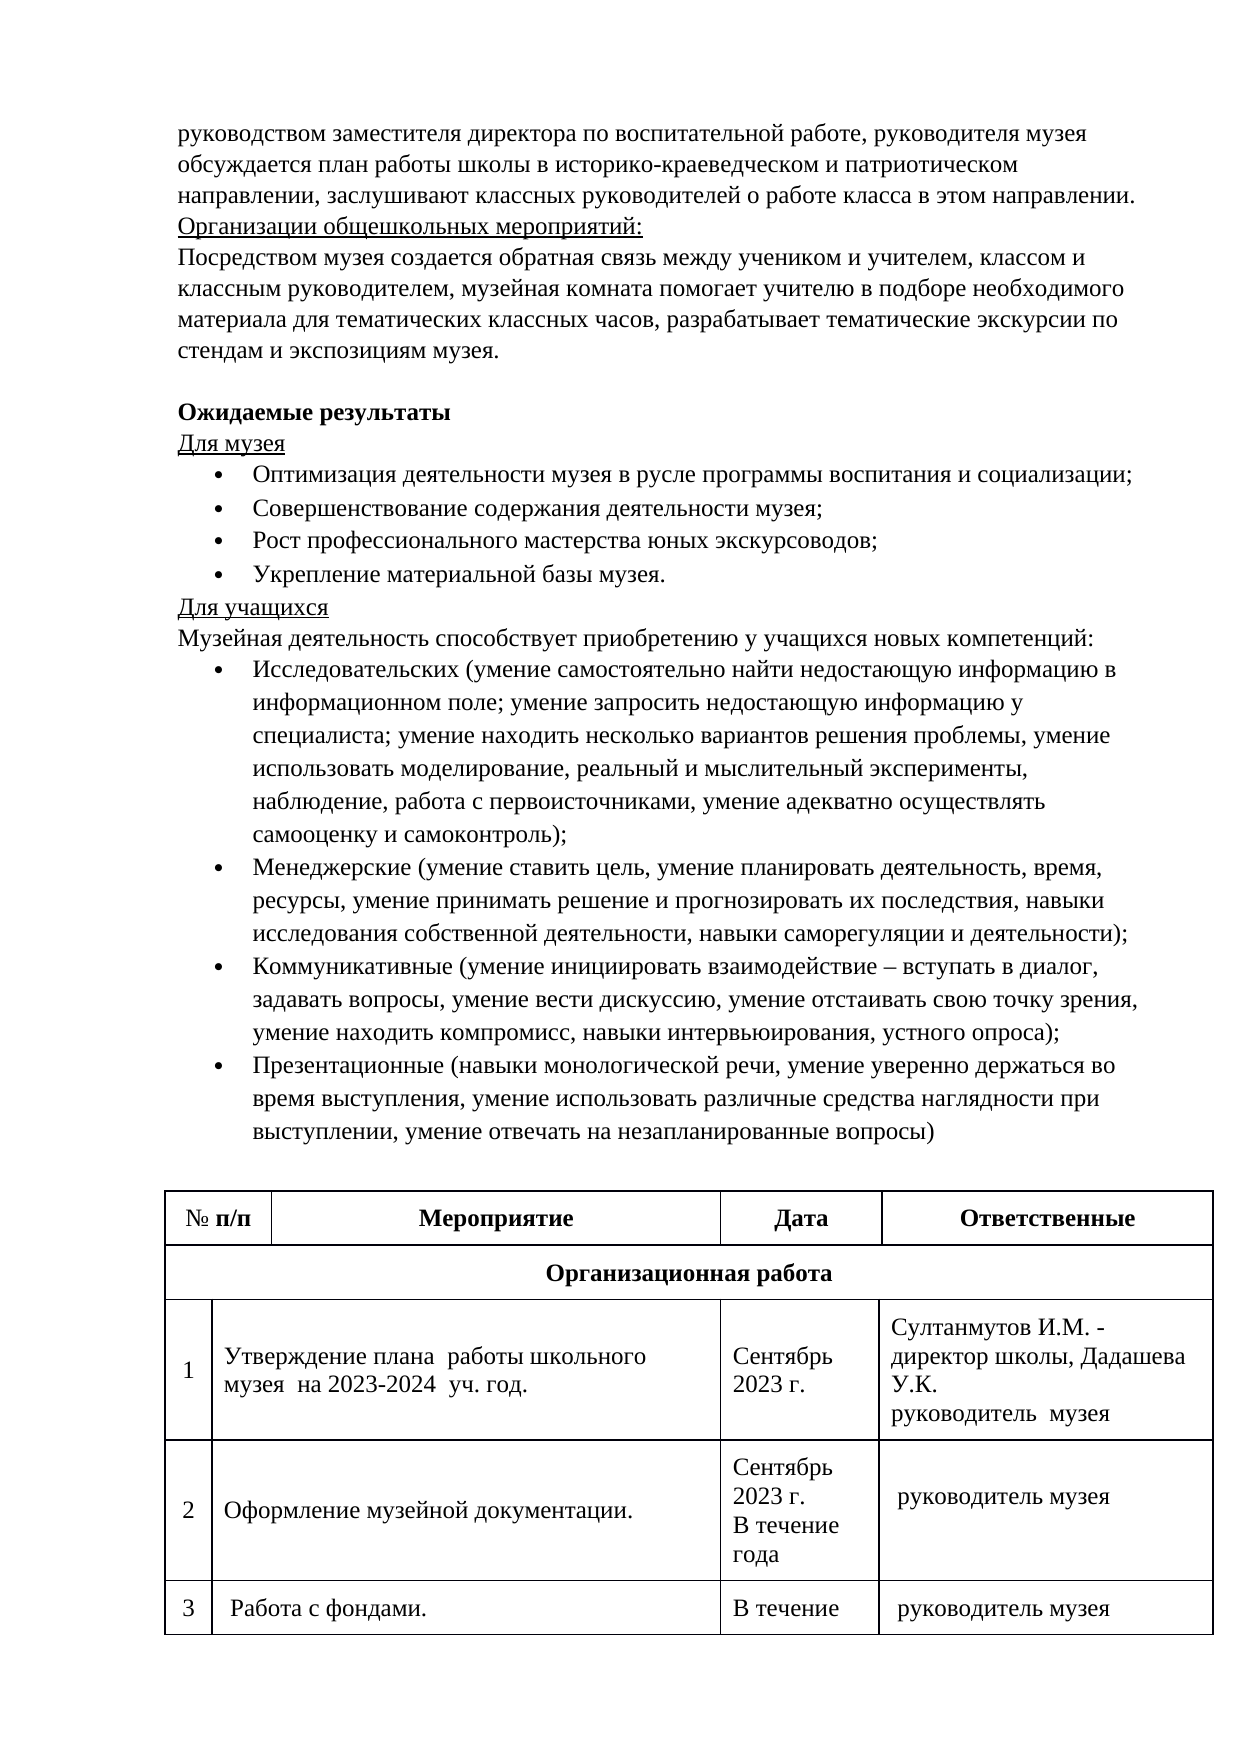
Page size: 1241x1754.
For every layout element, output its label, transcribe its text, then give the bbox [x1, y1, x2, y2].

list Менеджерские (умение ставить цель, умение планировать деятельность, время, ресурсы, умение принимать решение и прогнозировать их последствия, навыки исследования собственной деятельности, навыки саморегуляции и деятельности); [215, 852, 1152, 947]
list Укрепление материальной базы музея. [215, 559, 1152, 587]
text Посредством музея создается обратная связь между учеником и учителем, классом и классным руководителем, музейная комната помогает учителю в подборе необходимого материала для тематических классных часов, разрабатывает тематические экскурсии по стендам и экспозициям музея. [177, 242, 1152, 364]
text Организации общешкольных мероприятий: [177, 211, 1152, 240]
text Ожидаемые результаты [177, 397, 1152, 426]
text Музейная деятельность способствует приобретению у учащихся новых компетенций: [177, 623, 1152, 651]
text Для музея [177, 428, 1152, 457]
table_header № п/п [166, 1192, 271, 1244]
list Презентационные (навыки монологической речи, умение уверенно держаться во время выступления, умение использовать различные средства наглядности при выступлении, умение отвечать на незапланированные вопросы) [215, 1050, 1152, 1145]
table_cell 1 [166, 1300, 211, 1439]
list Рост профессионального мастерства юных экскурсоводов; [215, 526, 1152, 554]
table_cell В течение года [721, 1581, 878, 1634]
table_cell Султанмутов И.М. - директор школы, Дадашева У.К. руководитель музея [880, 1300, 1212, 1439]
table_cell 2 [166, 1441, 211, 1579]
table_cell Сентябрь 2023 г. [721, 1300, 878, 1439]
list Оптимизация деятельности музея в русле программы воспитания и социализации; [215, 459, 1152, 488]
list Коммуникативные (умение инициировать взаимодействие – вступать в диалог, задавать вопросы, умение вести дискуссию, умение отстаивать свою точку зрения, умение находить компромисс, навыки интервьюирования, устного опроса); [215, 951, 1152, 1046]
table_header Ответственные [883, 1192, 1212, 1244]
table_cell 3 [166, 1581, 211, 1634]
table_cell Оформление музейной документации. [213, 1441, 720, 1579]
text Для учащихся [177, 592, 1152, 620]
table_header Дата [721, 1192, 881, 1244]
list Исследовательских (умение самостоятельно найти недостающую информацию в информационном поле; умение запросить недостающую информацию у специалиста; умение находить несколько вариантов решения проблемы, умение использовать моделирование, реальный и мыслительный эксперименты, наблюдение, работа с первоисточниками, умение адекватно осуществлять самооценку и самоконтроль); [215, 654, 1152, 848]
table_cell Сентябрь 2023 г. В течение года [721, 1441, 878, 1579]
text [177, 118, 1152, 209]
table_cell Организационная работа [166, 1246, 1212, 1298]
table_header Мероприятие [272, 1192, 720, 1244]
table_cell руководитель музея [880, 1581, 1212, 1634]
list Совершенствование содержания деятельности музея; [215, 493, 1152, 521]
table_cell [213, 1581, 720, 1634]
table_cell Утверждение плана работы школьного музея на 2023-2024 уч. год. [213, 1300, 720, 1439]
table_cell руководитель музея [880, 1441, 1212, 1579]
